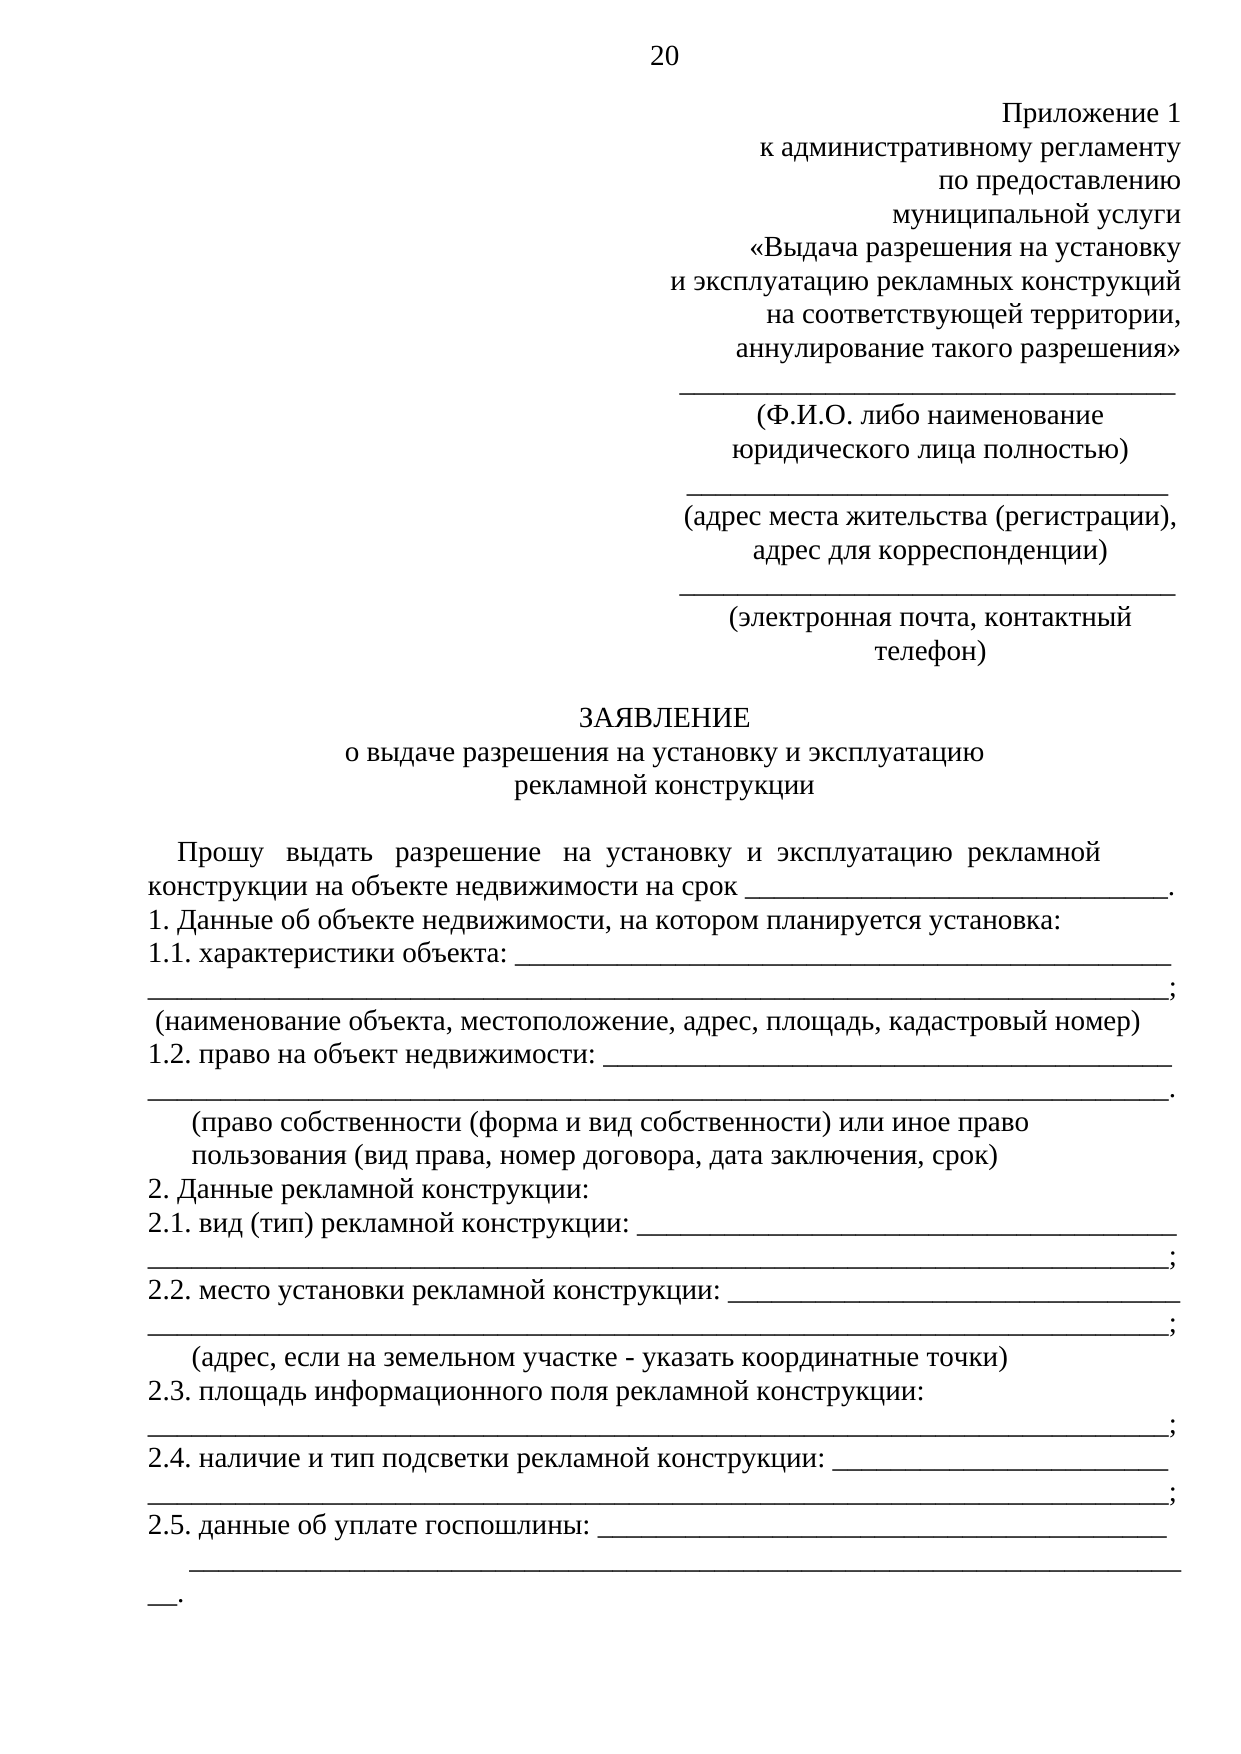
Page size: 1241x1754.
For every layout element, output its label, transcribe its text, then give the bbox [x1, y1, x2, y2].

text муниципальной услуги [148, 196, 1181, 229]
text 2.5. данные об уплате госпошлины: _______________________________________ [148, 1507, 1181, 1541]
text конструкции на объекте недвижимости на срок _____________________________. [148, 868, 1181, 902]
text «Выдача разрешения на установку [148, 229, 1181, 263]
text (наименование объекта, местоположение, адрес, площадь, кадастровый номер) [148, 1003, 1181, 1036]
text ______________________________________________________________________; [148, 1407, 1181, 1440]
text 2.4. наличие и тип подсветки рекламной конструкции: _______________________ [148, 1440, 1181, 1474]
text (право собственности (форма и вид собственности) или иное право [148, 1104, 1181, 1137]
text ______________________________________________________________________; [148, 1474, 1181, 1507]
text о выдаче разрешения на установку и эксплуатацию [148, 734, 1181, 767]
text (электронная почта, контактный телефон) [679, 599, 1181, 666]
text _________________________________ [679, 465, 1181, 498]
text 2.2. место установки рекламной конструкции: _______________________________ [148, 1272, 1181, 1306]
text пользования (вид права, номер договора, дата заключения, срок) [148, 1137, 1181, 1171]
text юридического лица полностью) [679, 431, 1181, 464]
text к административному регламенту [148, 129, 1181, 162]
text (адрес места жительства (регистрации), адрес для корреспонденции) [679, 498, 1181, 565]
text (Ф.И.О. либо наименование [679, 397, 1181, 431]
text 1. Данные об объекте недвижимости, на котором планируется установка: [148, 902, 1181, 935]
text Приложение 1 [148, 95, 1181, 129]
text (адрес, если на земельном участке - указать координатные точки) [148, 1339, 1181, 1373]
text __________________________________ [679, 566, 1181, 599]
text ______________________________________________________________________; [148, 1306, 1181, 1339]
text по предоставлению [148, 162, 1181, 196]
text и эксплуатацию рекламных конструкций [148, 263, 1181, 297]
text 1.1. характеристики объекта: _____________________________________________ [148, 936, 1181, 969]
text 1.2. право на объект недвижимости: _______________________________________ [148, 1036, 1181, 1070]
text __________________________________ [679, 364, 1181, 397]
text ______________________________________________________________________; [148, 969, 1181, 1003]
text аннулирование такого разрешения» [148, 330, 1181, 364]
text 2.3. площадь информационного поля рекламной конструкции: [148, 1373, 1181, 1406]
text ______________________________________________________________________; [148, 1238, 1181, 1272]
text на соответствующей территории, [148, 297, 1181, 330]
text 2. Данные рекламной конструкции: [148, 1171, 1181, 1204]
text 2.1. вид (тип) рекламной конструкции: _____________________________________ [148, 1205, 1181, 1238]
text ______________________________________________________________________. [148, 1541, 1181, 1608]
text Прошу выдать разрешение на установку и эксплуатацию рекламной [148, 834, 1181, 868]
text ______________________________________________________________________. [148, 1070, 1181, 1104]
text рекламной конструкции [148, 767, 1181, 801]
text ЗАЯВЛЕНИЕ [148, 700, 1181, 733]
